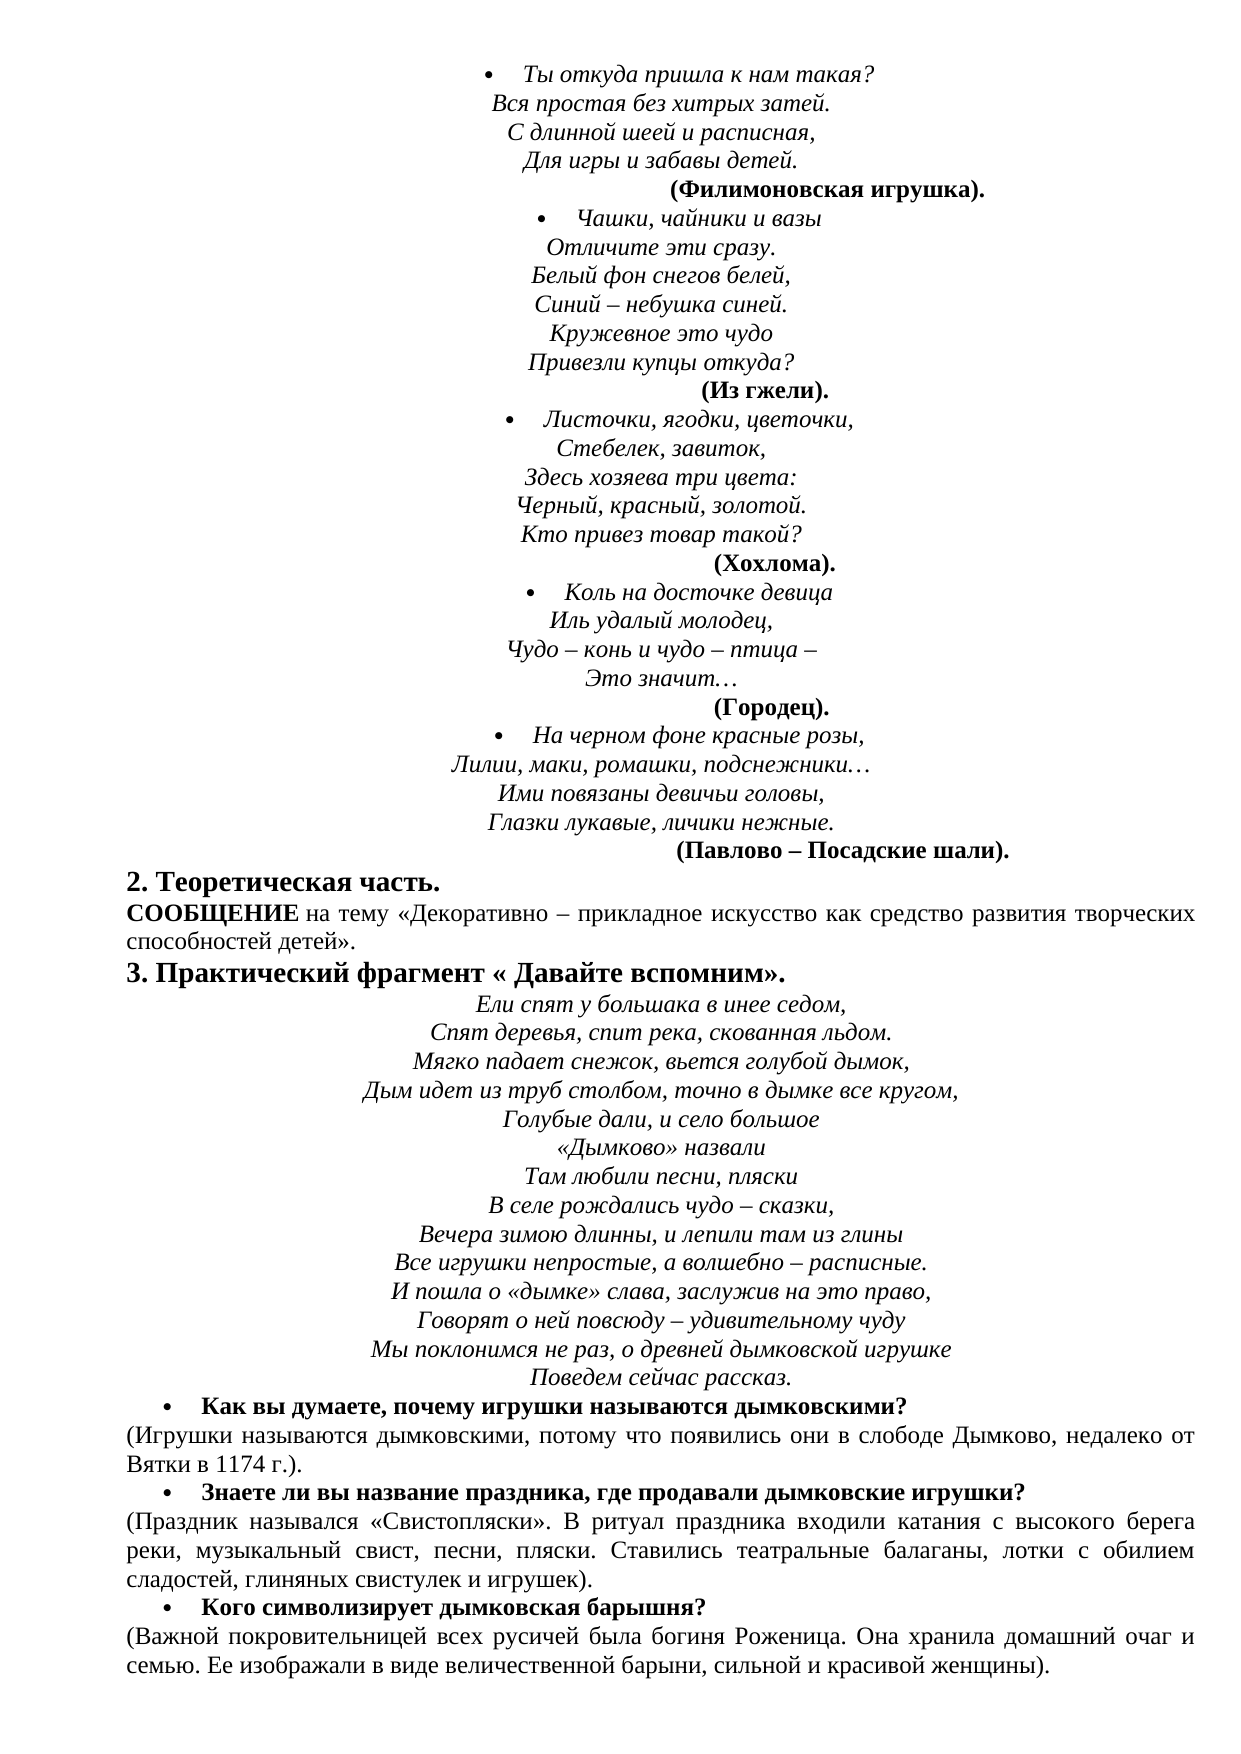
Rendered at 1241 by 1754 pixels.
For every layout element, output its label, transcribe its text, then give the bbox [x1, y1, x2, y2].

text (Хохлома). [126, 548, 1196, 577]
text (Важной покровительницей всех русичей была богиня Роженица. Она хранила домашний очаг и семью. Ее изображали в виде величественной барыни, сильной и красивой женщины). [126, 1621, 1196, 1679]
list На черном фоне красные розы, [164, 720, 1196, 749]
text Там любили песни, пляски [126, 1161, 1196, 1190]
text Все игрушки непростые, а волшебно – расписные. [126, 1247, 1196, 1276]
text Отличите эти сразу. [126, 232, 1196, 260]
text Стебелек, завиток, [126, 433, 1196, 462]
text «Дымково» назвали [126, 1132, 1196, 1161]
text (Из гжели). [126, 375, 1196, 404]
list Как вы думаете, почему игрушки называются дымковскими? [164, 1391, 1196, 1420]
list Знаете ли вы название праздника, где продавали дымковские игрушки? [164, 1477, 1196, 1506]
text Мягко падает снежок, вьется голубой дымок, [126, 1046, 1196, 1075]
text Белый фон снегов белей, [126, 260, 1196, 289]
text СООБЩЕНИЕ на тему «Декоративно – прикладное искусство как средство развития творческих способностей детей». [126, 898, 1196, 955]
text Говорят о ней повсюду – удивительному чуду [126, 1305, 1196, 1334]
text Мы поклонимся не раз, о древней дымковской игрушке [126, 1334, 1196, 1362]
list Кого символизирует дымковская барышня? [164, 1592, 1196, 1621]
list Листочки, ягодки, цветочки, [164, 404, 1196, 433]
text Поведем сейчас рассказ. [126, 1362, 1196, 1391]
text (Праздник назывался «Свистопляски». В ритуал праздника входили катания с высокого берега реки, музыкальный свист, песни, пляски. Ставились театральные балаганы, лотки с обилием сладостей, глиняных свистулек и игрушек). [126, 1506, 1196, 1592]
text Иль удалый молодец, [126, 605, 1196, 634]
text Здесь хозяева три цвета: [126, 462, 1196, 490]
text (Павлово – Посадские шали). [126, 835, 1196, 864]
text (Филимоновская игрушка). [126, 174, 1196, 203]
text Чудо – конь и чудо – птица – [126, 634, 1196, 663]
text Лилии, маки, ромашки, подснежники… [126, 749, 1196, 778]
text Глазки лукавые, личики нежные. [126, 807, 1196, 835]
text В селе рождались чудо – сказки, [126, 1190, 1196, 1219]
text 2. Теоретическая часть. [126, 864, 1196, 898]
list Чашки, чайники и вазы [164, 203, 1196, 232]
list Ты откуда пришла к нам такая? [164, 59, 1196, 88]
list Коль на досточке девица [164, 577, 1196, 605]
text Вечера зимою длинны, и лепили там из глины [126, 1219, 1196, 1247]
text И пошла о «дымке» слава, заслужив на это право, [126, 1276, 1196, 1305]
text Спят деревья, спит река, скованная льдом. [126, 1017, 1196, 1046]
text Вся простая без хитрых затей. [126, 88, 1196, 117]
text 3. Практический фрагмент « Давайте вспомним». [126, 955, 1196, 989]
text (Городец). [126, 692, 1196, 720]
text Черный, красный, золотой. [126, 490, 1196, 519]
text Синий – небушка синей. [126, 289, 1196, 318]
text Кружевное это чудо [126, 318, 1196, 347]
text Привезли купцы откуда? [126, 347, 1196, 375]
text Ели спят у большака в инее седом, [126, 989, 1196, 1017]
text Голубые дали, и село большое [126, 1104, 1196, 1132]
text Это значит… [126, 663, 1196, 692]
text (Игрушки называются дымковскими, потому что появились они в слободе Дымково, недалеко от Вятки в 1174 г.). [126, 1420, 1196, 1477]
text Для игры и забавы детей. [126, 145, 1196, 174]
text Дым идет из труб столбом, точно в дымке все кругом, [126, 1075, 1196, 1104]
text Кто привез товар такой? [126, 519, 1196, 548]
text Ими повязаны девичьи головы, [126, 778, 1196, 807]
text С длинной шеей и расписная, [126, 117, 1196, 145]
